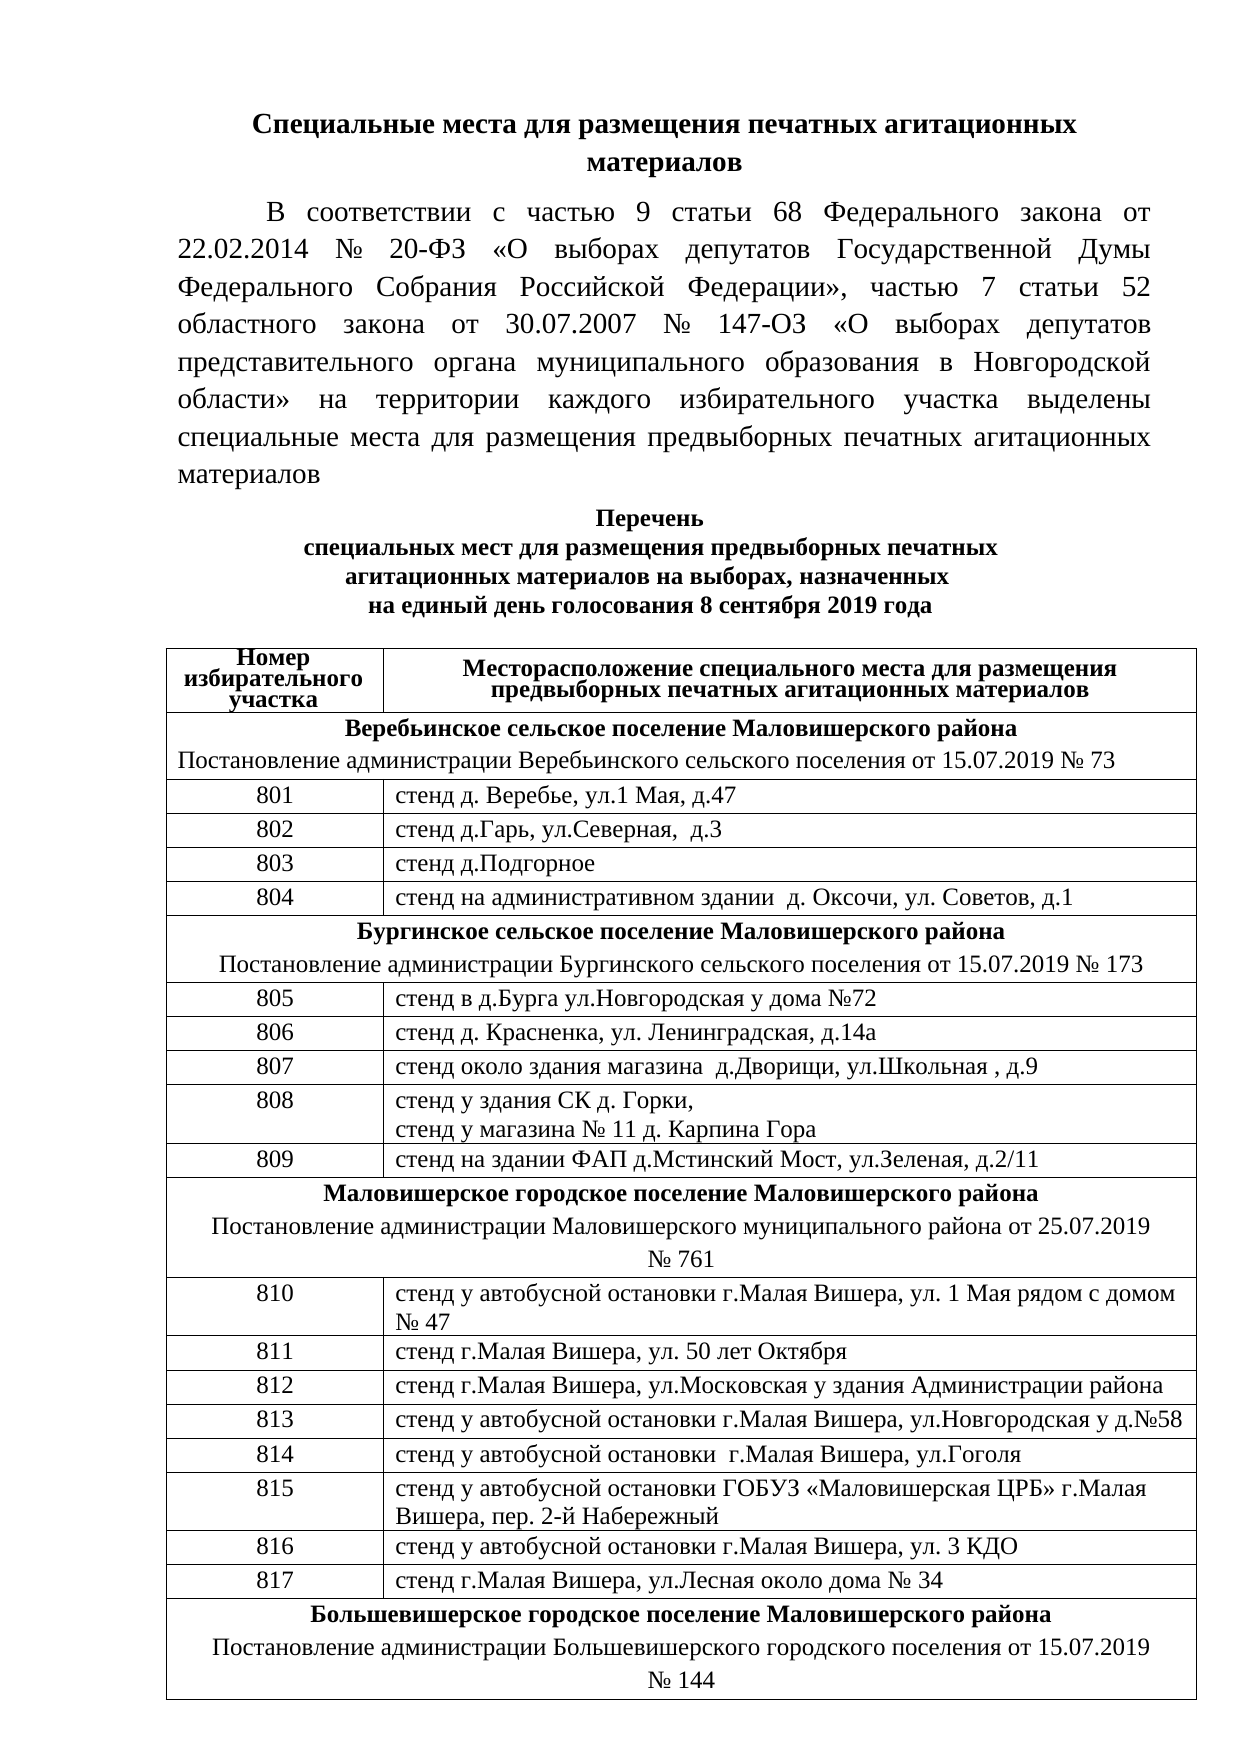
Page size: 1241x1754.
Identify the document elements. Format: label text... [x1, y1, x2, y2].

text специальных мест для размещения предвыборных печатных [177, 532, 1124, 561]
table_cell стенд д.Гарь, ул.Северная, д.3 [384, 814, 1196, 847]
table_cell стенд у автобусной остановки г.Малая Вишера, ул. 1 Мая рядом с домом № 47 [384, 1278, 1196, 1335]
table_cell 814 [167, 1439, 383, 1472]
table_cell 816 [167, 1531, 383, 1564]
table_header Номер избирательного участка [167, 649, 383, 712]
table_header Месторасположение специального места для размещения предвыборных печатных агитационных материалов [384, 649, 1196, 712]
table_cell стенд г.Малая Вишера, ул. 50 лет Октября [384, 1336, 1196, 1369]
table_cell 806 [167, 1017, 383, 1050]
table_cell стенд у автобусной остановки г.Малая Вишера, ул.Новгородская у д.№58 [384, 1405, 1196, 1438]
table_cell стенд около здания магазина д.Дворищи, ул.Школьная , д.9 [384, 1051, 1196, 1084]
table_cell 804 [167, 882, 383, 915]
table_cell 812 [167, 1371, 383, 1403]
text Перечень [177, 503, 1122, 532]
table_cell 813 [167, 1405, 383, 1438]
table_cell стенд у автобусной остановки ГОБУЗ «Маловишерская ЦРБ» г.Малая Вишера, пер. 2-й Набережный [384, 1473, 1196, 1530]
table_cell стенд на здании ФАП д.Мстинский Мост, ул.Зеленая, д.2/11 [384, 1144, 1196, 1177]
table_cell стенд г.Малая Вишера, ул.Московская у здания Администрации района [384, 1371, 1196, 1403]
table_cell 803 [167, 848, 383, 881]
table_cell стенд у автобусной остановки г.Малая Вишера, ул.Гоголя [384, 1439, 1196, 1472]
text агитационных материалов на выборах, назначенных на единый день голосования 8 сентября 2019 года [177, 561, 1123, 619]
table_cell стенд у здания СК д. Горки, стенд у магазина № 11 д. Карпина Гора [384, 1085, 1196, 1143]
table_cell 810 [167, 1278, 383, 1335]
table_cell 805 [167, 983, 383, 1016]
table_cell 809 [167, 1144, 383, 1177]
table_cell стенд д. Веребье, ул.1 Мая, д.47 [384, 780, 1196, 813]
table_cell Большевишерское городское поселение Маловишерского района Постановление администрации Большевишерского городского поселения от 15.07.2019 № 144 [167, 1599, 1196, 1698]
table_cell 801 [167, 780, 383, 813]
table_cell 815 [167, 1473, 383, 1530]
table_cell 802 [167, 814, 383, 847]
table_cell стенд г.Малая Вишера, ул.Лесная около дома № 34 [384, 1565, 1196, 1598]
table_cell стенд в д.Бурга ул.Новгородская у дома №72 [384, 983, 1196, 1016]
table_cell 808 [167, 1085, 383, 1143]
table_cell Веребьинское сельское поселение Маловишерского района Постановление администрации Веребьинского сельского поселения от 15.07.2019 № 73 [167, 713, 1196, 779]
table_cell Бургинское сельское поселение Маловишерского района Постановление администрации Бургинского сельского поселения от 15.07.2019 № 173 [167, 916, 1196, 982]
table_cell стенд у автобусной остановки г.Малая Вишера, ул. 3 КДО [384, 1531, 1196, 1564]
text Специальные места для размещения печатных агитационных материалов [177, 103, 1152, 178]
table_cell 807 [167, 1051, 383, 1084]
table_cell 811 [167, 1336, 383, 1369]
table_cell 817 [167, 1565, 383, 1598]
table_cell стенд на административном здании д. Оксочи, ул. Советов, д.1 [384, 882, 1196, 915]
text В соответствии с частью 9 статьи 68 Федерального закона от 22.02.2014 № 20-ФЗ «О выборах депутатов Государственной Думы Федерального Собрания Российской Федерации», частью 7 статьи 52 областного закона от 30.07.2007 № 147-ОЗ «О выборах депутатов представительного органа муниципального образования в Новгородской области» на территории каждого избирательного участка выделены специальные места для размещения предвыборных печатных агитационных материалов [177, 190, 1152, 490]
table_cell Маловишерское городское поселение Маловишерского района Постановление администрации Маловишерского муниципального района от 25.07.2019 № 761 [167, 1178, 1196, 1277]
table_cell стенд д. Красненка, ул. Ленинградская, д.14а [384, 1017, 1196, 1050]
table_cell стенд д.Подгорное [384, 848, 1196, 881]
